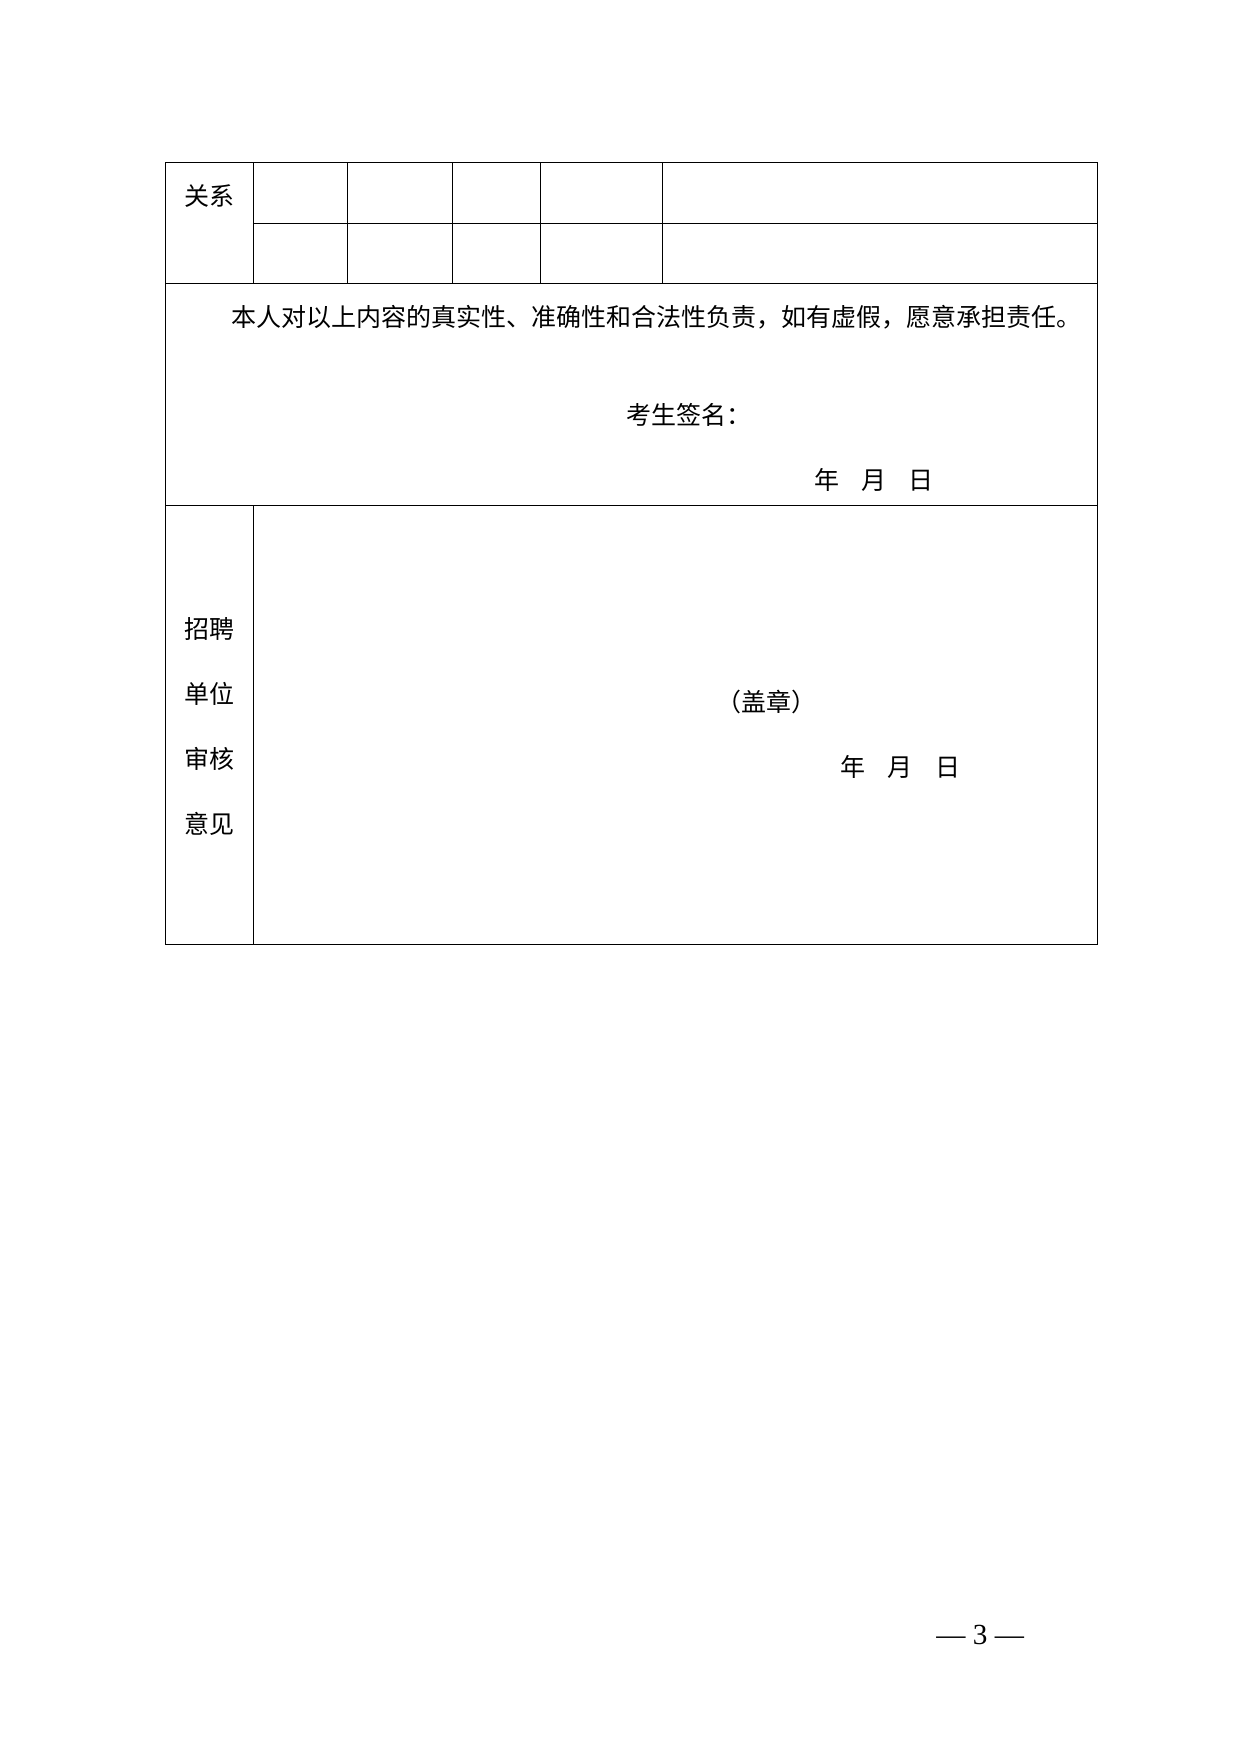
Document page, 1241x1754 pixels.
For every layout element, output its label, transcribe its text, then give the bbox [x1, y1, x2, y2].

table_cell [254, 163, 347, 222]
table_cell [348, 224, 452, 283]
table_cell [453, 224, 540, 283]
table_cell [348, 163, 452, 222]
table_cell 本人对以上内容的真实性、准确性和合法性负责，如有虚假，愿意承担责任。 考生签名： 年 月 日 [166, 284, 1097, 505]
table_cell [541, 224, 662, 283]
table_cell [453, 163, 540, 222]
table_cell [663, 224, 1097, 283]
table_cell [254, 224, 347, 283]
table_cell [663, 163, 1097, 222]
table_cell [541, 163, 662, 222]
table_cell 招聘单位审核意见 [166, 506, 253, 944]
table_cell （盖章） 年 月 日 [254, 506, 1097, 944]
